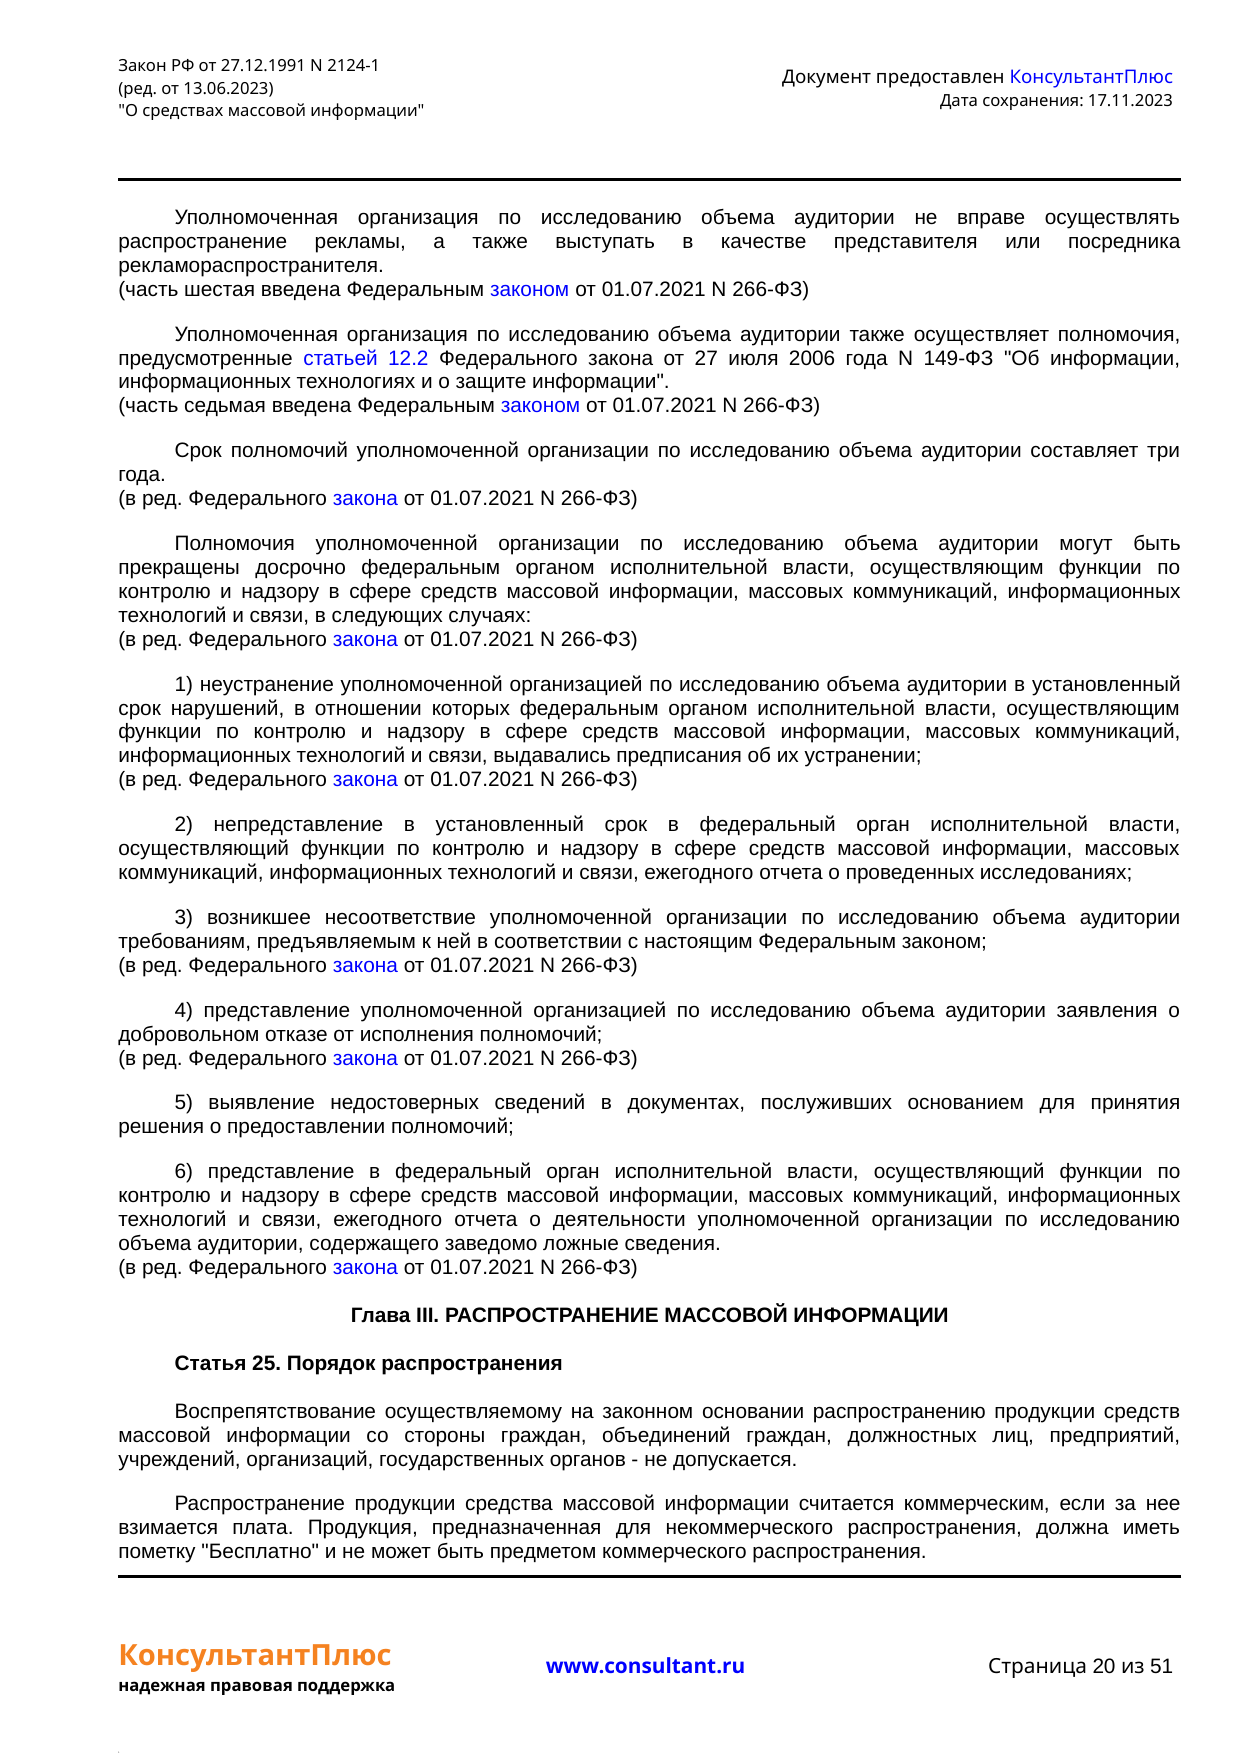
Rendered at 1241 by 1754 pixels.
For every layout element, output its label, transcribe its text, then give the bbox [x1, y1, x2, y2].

text 1) неустранение уполномоченной организацией по исследованию объема аудитории в установленный срок нарушений, в отношении которых федеральным органом исполнительной власти, осуществляющим функции по контролю и надзору в сфере средств массовой информации, массовых коммуникаций, информационных технологий и связи, выдавались предписания об их устранении; [118, 671, 1181, 767]
text 5) выявление недостоверных сведений в документах, послуживших основанием для принятия решения о предоставлении полномочий; [118, 1090, 1181, 1138]
text Воспрепятствование осуществляемому на законном основании распространению продукции средств массовой информации со стороны граждан, объединений граждан, должностных лиц, предприятий, учреждений, организаций, государственных органов - не допускается. [118, 1398, 1181, 1470]
text (часть седьмая введена Федеральным законом от 01.07.2021 N 266-ФЗ) [118, 393, 1181, 417]
text (часть шестая введена Федеральным законом от 01.07.2021 N 266-ФЗ) [118, 277, 1181, 301]
text (в ред. Федерального закона от 01.07.2021 N 266-ФЗ) [118, 486, 1181, 510]
text Уполномоченная организация по исследованию объема аудитории не вправе осуществлять распространение рекламы, а также выступать в качестве представителя или посредника рекламораспространителя. [118, 205, 1181, 277]
text Полномочия уполномоченной организации по исследованию объема аудитории могут быть прекращены досрочно федеральным органом исполнительной власти, осуществляющим функции по контролю и надзору в сфере средств массовой информации, массовых коммуникаций, информационных технологий и связи, в следующих случаях: [118, 531, 1181, 627]
text (в ред. Федерального закона от 01.07.2021 N 266-ФЗ) [118, 953, 1181, 977]
title Статья 25. Порядок распространения [118, 1351, 1181, 1374]
text Распространение продукции средства массовой информации считается коммерческим, если за нее взимается плата. Продукция, предназначенная для некоммерческого распространения, должна иметь пометку "Бесплатно" и не может быть предметом коммерческого распространения. [118, 1491, 1181, 1563]
text Срок полномочий уполномоченной организации по исследованию объема аудитории составляет три года. [118, 438, 1181, 486]
title Глава III. РАСПРОСТРАНЕНИЕ МАССОВОЙ ИНФОРМАЦИИ [118, 1303, 1181, 1327]
text 4) представление уполномоченной организацией по исследованию объема аудитории заявления о добровольном отказе от исполнения полномочий; [118, 997, 1181, 1045]
text 3) возникшее несоответствие уполномоченной организации по исследованию объема аудитории требованиям, предъявляемым к ней в соответствии с настоящим Федеральным законом; [118, 905, 1181, 953]
text (в ред. Федерального закона от 01.07.2021 N 266-ФЗ) [118, 1255, 1181, 1279]
text (в ред. Федерального закона от 01.07.2021 N 266-ФЗ) [118, 767, 1181, 791]
text (в ред. Федерального закона от 01.07.2021 N 266-ФЗ) [118, 627, 1181, 651]
text 6) представление в федеральный орган исполнительной власти, осуществляющий функции по контролю и надзору в сфере средств массовой информации, массовых коммуникаций, информационных технологий и связи, ежегодного отчета о деятельности уполномоченной организации по исследованию объема аудитории, содержащего заведомо ложные сведения. [118, 1159, 1181, 1255]
text 2) непредставление в установленный срок в федеральный орган исполнительной власти, осуществляющий функции по контролю и надзору в сфере средств массовой информации, массовых коммуникаций, информационных технологий и связи, ежегодного отчета о проведенных исследованиях; [118, 812, 1181, 884]
text (в ред. Федерального закона от 01.07.2021 N 266-ФЗ) [118, 1045, 1181, 1069]
text Уполномоченная организация по исследованию объема аудитории также осуществляет полномочия, предусмотренные статьей 12.2 Федерального закона от 27 июля 2006 года N 149-ФЗ "Об информации, информационных технологиях и о защите информации". [118, 321, 1181, 393]
